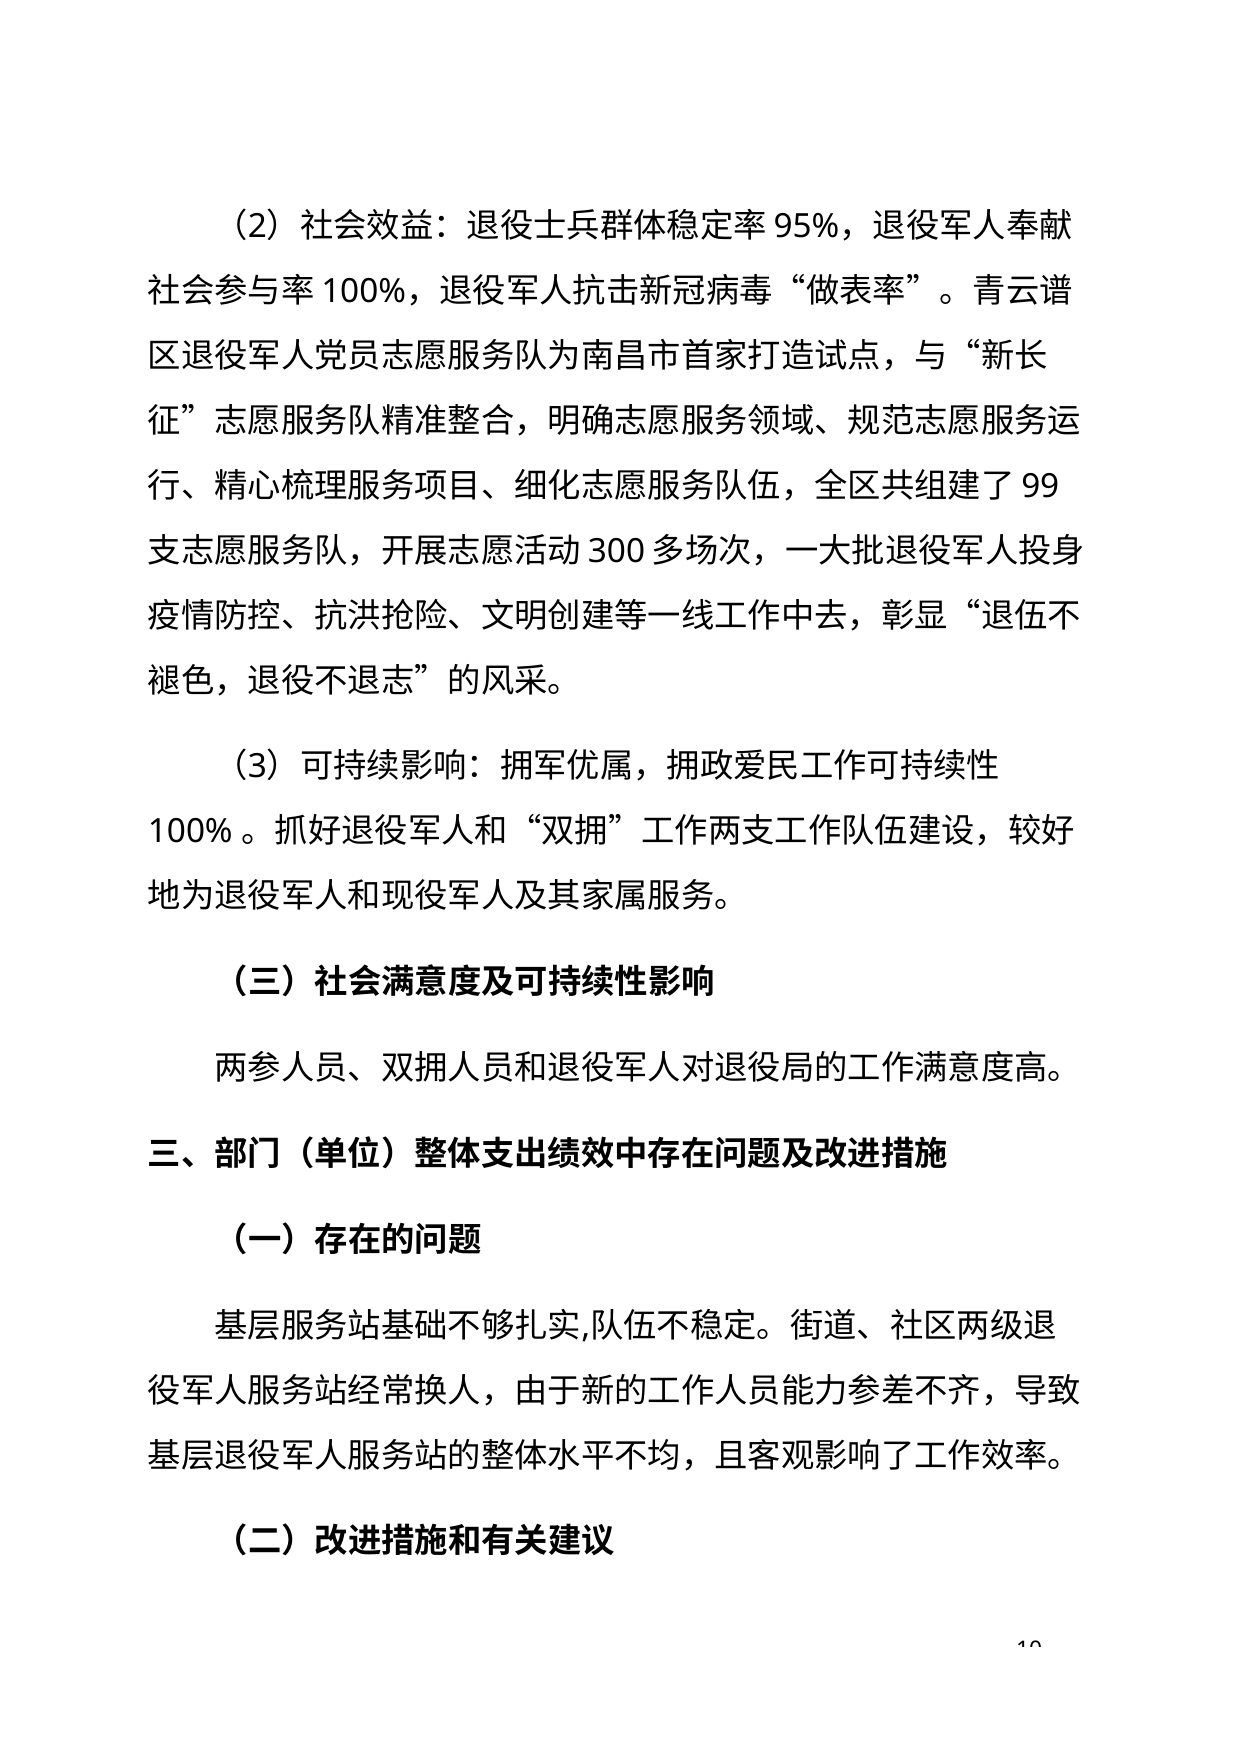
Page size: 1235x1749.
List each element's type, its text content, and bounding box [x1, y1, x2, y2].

text （二）改进措施和有关建议 [148, 1506, 1087, 1571]
text （2）社会效益：退役士兵群体稳定率95%，退役军人奉献社会参与率100%，退役军人抗击新冠病毒“做表率”。青云谱区退役军人党员志愿服务队为南昌市首家打造试点，与“新长征”志愿服务队精准整合，明确志愿服务领域、规范志愿服务运行、精心梳理服务项目、细化志愿服务队伍，全区共组建了99支志愿服务队，开展志愿活动300多场次，一大批退役军人投身疫情防控、抗洪抢险、文明创建等一线工作中去，彰显“退伍不褪色，退役不退志”的风采。 [148, 190, 1087, 710]
text （3）可持续影响：拥军优属，拥政爱民工作可持续性100% 。抓好退役军人和“双拥”工作两支工作队伍建设，较好地为退役军人和现役军人及其家属服务。 [148, 731, 1087, 926]
text （一）存在的问题 [148, 1204, 1087, 1269]
text 两参人员、双拥人员和退役军人对退役局的工作满意度高。 [148, 1033, 1087, 1098]
text （三）社会满意度及可持续性影响 [148, 947, 1087, 1012]
text 三、部门（单位）整体支出绩效中存在问题及改进措施 [148, 1118, 1087, 1183]
text 基层服务站基础不够扎实,队伍不稳定。街道、社区两级退役军人服务站经常换人，由于新的工作人员能力参差不齐，导致基层退役军人服务站的整体水平不均，且客观影响了工作效率。 [148, 1290, 1087, 1485]
